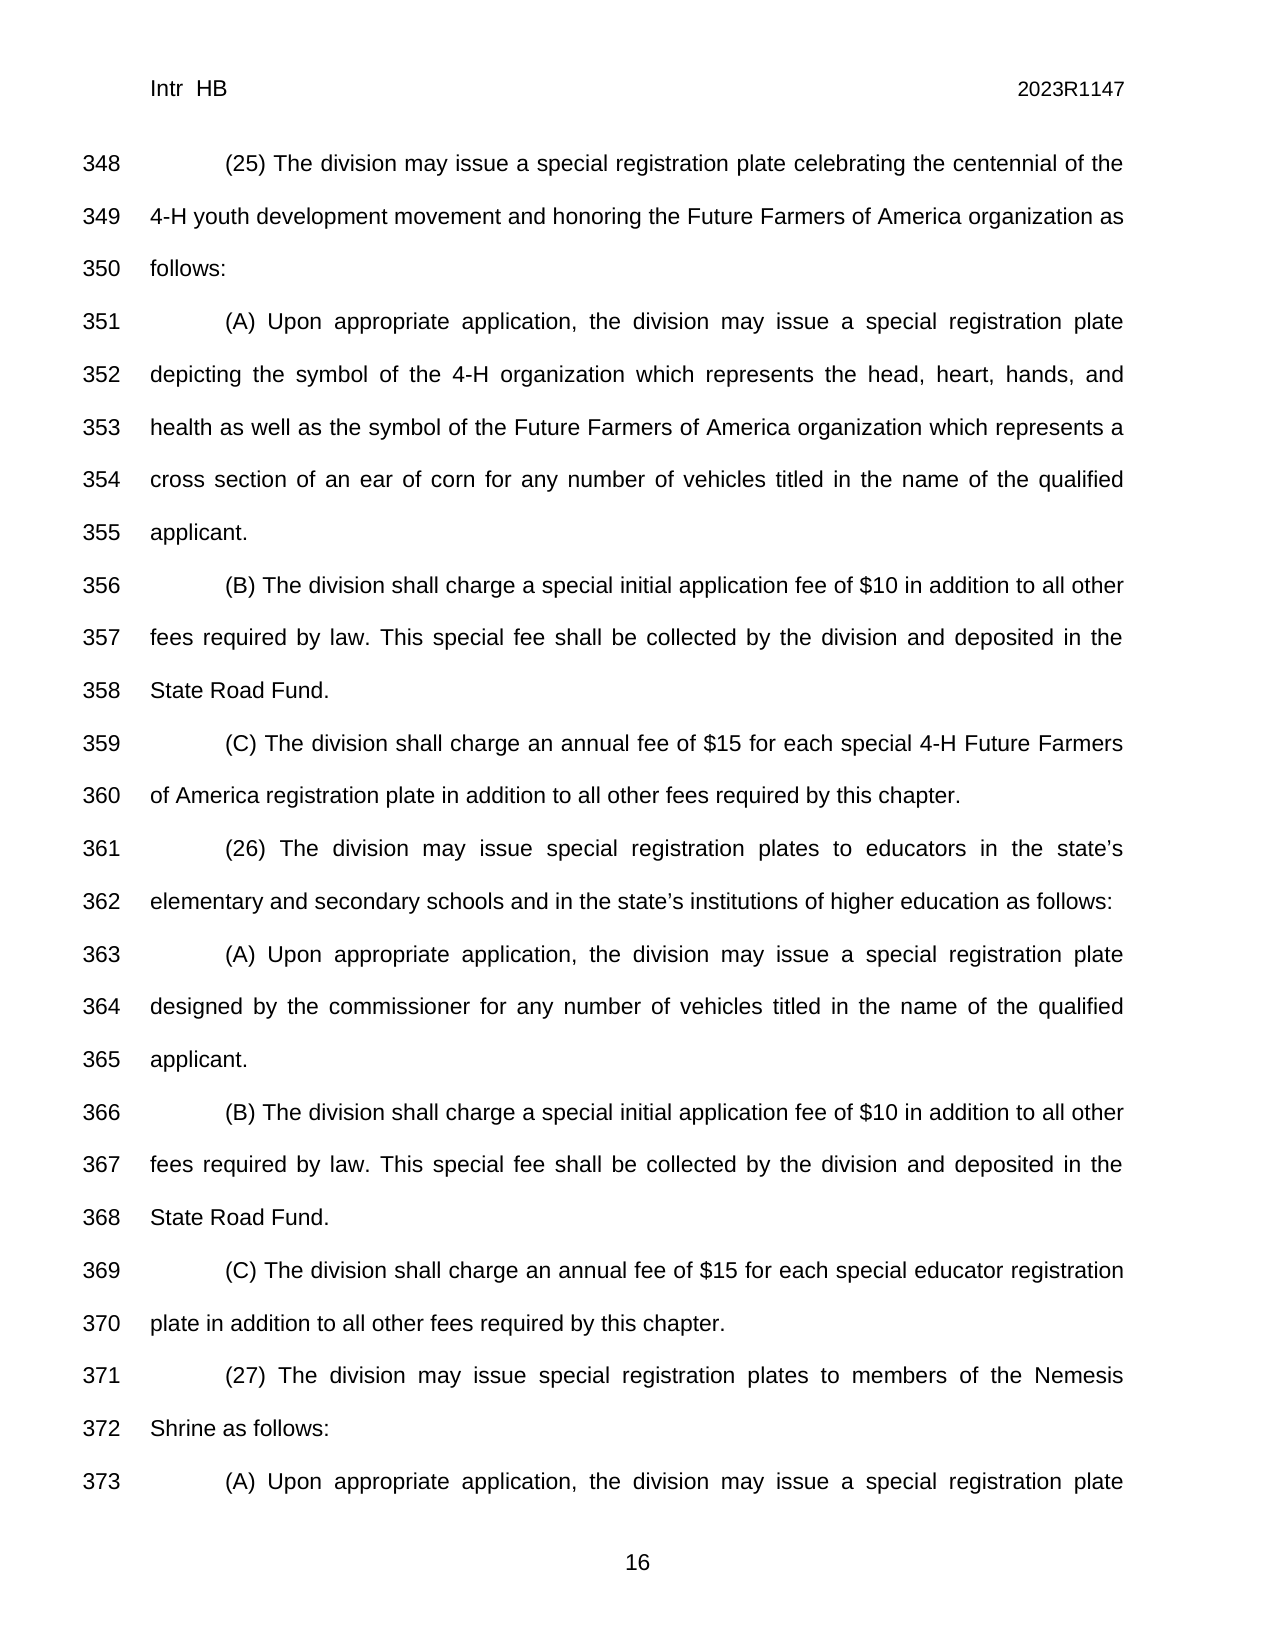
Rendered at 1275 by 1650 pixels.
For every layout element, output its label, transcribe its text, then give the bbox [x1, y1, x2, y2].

text (A) Upon appropriate application, the division may issue a special registration plate designed by the commissioner for any number of vehicles titled in the name of the qualified applicant. [150, 941, 1125, 1072]
text (27) The division may issue special registration plates to members of the Nemesis Shrine as follows: [150, 1362, 1125, 1441]
text (C) The division shall charge an annual fee of $15 for each special educator registration plate in addition to all other fees required by this chapter. [150, 1257, 1125, 1336]
text (C) The division shall charge an annual fee of $15 for each special 4-H Future Farmers of America registration plate in addition to all other fees required by this chapter. [150, 730, 1125, 809]
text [150, 1468, 1125, 1494]
text (25) The division may issue a special registration plate celebrating the centennial of the 4-H youth development movement and honoring the Future Farmers of America organization as follows: [150, 150, 1125, 282]
text (A) Upon appropriate application, the division may issue a special registration plate depicting the symbol of the 4-H organization which represents the head, heart, hands, and health as well as the symbol of the Future Farmers of America organization which represents a cross section of an ear of corn for any number of vehicles titled in the name of the qualified applicant. [150, 308, 1125, 545]
text (26) The division may issue special registration plates to educators in the state’s elementary and secondary schools and in the state’s institutions of higher education as follows: [150, 835, 1125, 914]
